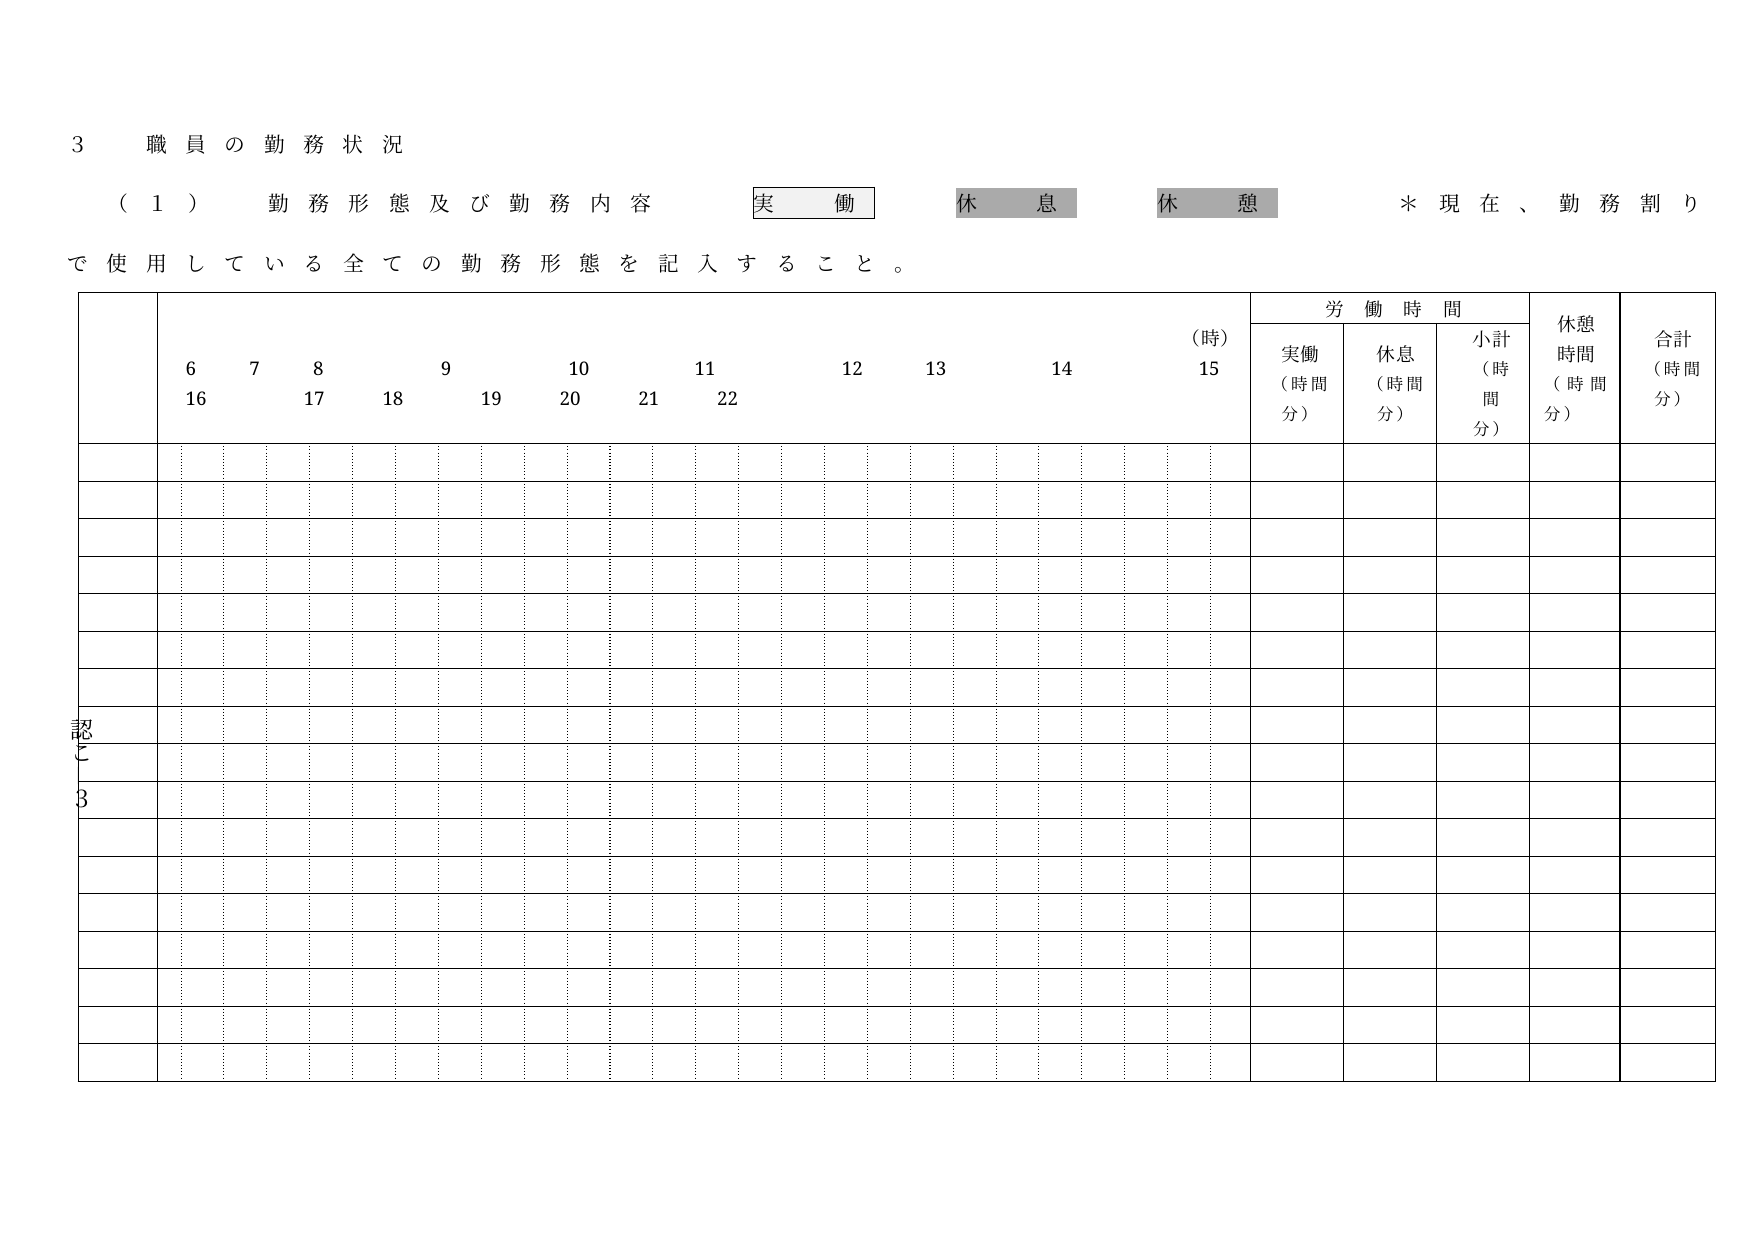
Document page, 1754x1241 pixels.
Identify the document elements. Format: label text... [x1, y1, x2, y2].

table_cell [953, 519, 996, 556]
table_cell [653, 519, 696, 556]
table_cell [1437, 444, 1529, 481]
table_cell [996, 669, 1039, 706]
table_cell [310, 857, 353, 893]
table_cell [1621, 519, 1715, 556]
table_cell [1210, 932, 1250, 968]
table_cell [481, 444, 524, 481]
table_cell [524, 444, 567, 481]
table_cell [867, 744, 910, 781]
table_cell [739, 594, 781, 631]
table_cell [267, 744, 310, 781]
table_cell [653, 1007, 696, 1043]
table_cell [739, 932, 781, 968]
table_cell [1437, 857, 1529, 893]
table_cell [439, 782, 481, 818]
table_cell [867, 707, 910, 743]
table_cell [1210, 744, 1250, 781]
table_cell [567, 932, 610, 968]
table_cell [996, 782, 1039, 818]
table_cell [1125, 819, 1167, 856]
table_cell [1530, 482, 1619, 518]
table_cell [158, 782, 181, 818]
table_cell [396, 782, 439, 818]
table_cell [1344, 1007, 1436, 1043]
table_cell [1621, 894, 1715, 931]
table_cell [610, 594, 653, 631]
table_cell [1039, 857, 1082, 893]
table_cell [1621, 444, 1715, 481]
table_cell [610, 744, 653, 781]
table_cell [310, 819, 353, 856]
table_cell 小計 （時間分） [1437, 324, 1529, 443]
table_cell [1210, 1044, 1250, 1081]
table_cell [824, 894, 867, 931]
table_cell [79, 744, 157, 781]
table_cell [396, 1044, 439, 1081]
table_cell [1251, 482, 1343, 518]
table_cell [696, 782, 739, 818]
table_cell [1344, 744, 1436, 781]
table_cell [867, 1007, 910, 1043]
table_cell [824, 1007, 867, 1043]
table_cell [1125, 782, 1167, 818]
table_cell [867, 932, 910, 968]
table_cell [1125, 519, 1167, 556]
table_cell [396, 669, 439, 706]
table_cell [158, 894, 181, 931]
table_cell [567, 594, 610, 631]
table_cell [1082, 707, 1124, 743]
table_cell [1167, 557, 1210, 593]
table_cell [781, 669, 824, 706]
table_cell [1621, 782, 1715, 818]
table_cell [1530, 557, 1619, 593]
table_cell [1437, 782, 1529, 818]
table_cell [310, 482, 353, 518]
table_cell [1437, 819, 1529, 856]
table_cell [653, 819, 696, 856]
table_cell [158, 557, 181, 593]
table_cell [181, 444, 224, 481]
table_cell [79, 519, 157, 556]
table_cell [824, 707, 867, 743]
table_cell [310, 557, 353, 593]
table_cell [996, 819, 1039, 856]
table_cell [1167, 857, 1210, 893]
table_cell [1167, 1044, 1210, 1081]
table_cell [781, 894, 824, 931]
table_cell [1437, 482, 1529, 518]
table_cell [481, 894, 524, 931]
table_cell [224, 669, 267, 706]
table_cell [653, 782, 696, 818]
table_cell [1039, 1044, 1082, 1081]
table_cell [181, 594, 224, 631]
table_cell [910, 1044, 953, 1081]
table_cell [1210, 594, 1250, 631]
table_cell [1530, 519, 1619, 556]
table_cell [396, 857, 439, 893]
table_cell [610, 1007, 653, 1043]
table_cell [396, 707, 439, 743]
table_cell [524, 969, 567, 1006]
table_cell [867, 519, 910, 556]
table_cell [439, 632, 481, 668]
table_cell [867, 969, 910, 1006]
table_cell [910, 707, 953, 743]
table_header （時） 6 7 8 9 10 11 12 13 14 15 16 17 18 19 20 21 22 [158, 293, 1250, 443]
table_cell [610, 632, 653, 668]
table_cell [481, 669, 524, 706]
table_cell [353, 894, 396, 931]
table_cell [1621, 557, 1715, 593]
table_cell [79, 857, 157, 893]
table_cell [1039, 894, 1082, 931]
table_cell [158, 819, 181, 856]
table_cell [353, 669, 396, 706]
table_cell [181, 557, 224, 593]
table_cell [910, 519, 953, 556]
table_cell [439, 1044, 481, 1081]
table_cell [1530, 1044, 1619, 1081]
table_cell [1125, 557, 1167, 593]
table_cell [610, 857, 653, 893]
table_cell [267, 969, 310, 1006]
table_cell [1344, 632, 1436, 668]
table_cell [996, 744, 1039, 781]
table_cell [439, 519, 481, 556]
table_cell [953, 707, 996, 743]
table_cell [310, 707, 353, 743]
table_cell [953, 594, 996, 631]
table_cell [267, 632, 310, 668]
table_cell [524, 669, 567, 706]
table_cell [1344, 1044, 1436, 1081]
table_cell [310, 669, 353, 706]
table_cell [1621, 632, 1715, 668]
table_cell [996, 932, 1039, 968]
table_cell [181, 782, 224, 818]
table_cell [824, 482, 867, 518]
table_cell [610, 969, 653, 1006]
table_cell [1344, 519, 1436, 556]
table_cell [1344, 819, 1436, 856]
table_cell [353, 857, 396, 893]
table_cell [1082, 519, 1124, 556]
table_cell [1125, 969, 1167, 1006]
table_cell [1251, 857, 1343, 893]
table_cell [1210, 782, 1250, 818]
table_cell [396, 482, 439, 518]
table_cell [181, 632, 224, 668]
table_cell [824, 669, 867, 706]
table_cell [610, 482, 653, 518]
table_cell [481, 744, 524, 781]
table_cell [1167, 594, 1210, 631]
table_cell [781, 857, 824, 893]
table_cell [1039, 819, 1082, 856]
table_cell [867, 819, 910, 856]
table_cell [781, 707, 824, 743]
table_cell [1039, 519, 1082, 556]
table_cell [267, 594, 310, 631]
table_cell [910, 557, 953, 593]
table_cell [310, 1044, 353, 1081]
table_cell [867, 782, 910, 818]
table_cell [1621, 744, 1715, 781]
table_cell [1082, 782, 1124, 818]
table_cell [824, 819, 867, 856]
table_cell [610, 444, 653, 481]
table_cell [739, 857, 781, 893]
table_cell [524, 857, 567, 893]
table_cell [353, 1044, 396, 1081]
table_cell [1251, 707, 1343, 743]
table_cell [158, 744, 181, 781]
table_cell [1621, 1007, 1715, 1043]
table_cell [996, 632, 1039, 668]
table_cell [1082, 632, 1124, 668]
table_cell [1167, 632, 1210, 668]
table_cell [1210, 482, 1250, 518]
table_cell [953, 857, 996, 893]
table_cell [867, 594, 910, 631]
table_cell [610, 557, 653, 593]
table_cell [1251, 557, 1343, 593]
table_cell [1082, 444, 1124, 481]
table_cell [439, 857, 481, 893]
table_cell [1530, 444, 1619, 481]
table_cell [181, 519, 224, 556]
table_cell [953, 669, 996, 706]
table_cell [653, 932, 696, 968]
table_cell [867, 894, 910, 931]
table_cell [79, 932, 157, 968]
table_cell [1210, 632, 1250, 668]
table_cell [353, 932, 396, 968]
table_cell [910, 969, 953, 1006]
table_cell [1621, 857, 1715, 893]
table_cell [567, 819, 610, 856]
table_cell [224, 1044, 267, 1081]
table_cell [996, 894, 1039, 931]
table_cell [739, 482, 781, 518]
table_cell [267, 932, 310, 968]
table_cell [696, 819, 739, 856]
table_cell [1251, 969, 1343, 1006]
table_cell [310, 1007, 353, 1043]
table_cell [567, 969, 610, 1006]
table_cell [1210, 1007, 1250, 1043]
table_cell [1082, 932, 1124, 968]
table_cell [1125, 894, 1167, 931]
table_cell [781, 782, 824, 818]
table_cell [739, 557, 781, 593]
table_cell [439, 594, 481, 631]
table_cell [396, 932, 439, 968]
table_cell [1082, 819, 1124, 856]
table_cell [1530, 669, 1619, 706]
table_cell [439, 444, 481, 481]
table_cell [1251, 744, 1343, 781]
table_cell [481, 782, 524, 818]
table_cell [824, 444, 867, 481]
table_cell [953, 819, 996, 856]
table_cell [910, 819, 953, 856]
table_cell [1210, 669, 1250, 706]
table_cell [910, 894, 953, 931]
table_cell [610, 519, 653, 556]
table_cell [1039, 744, 1082, 781]
table_cell [910, 932, 953, 968]
table_cell [310, 894, 353, 931]
table_cell [267, 519, 310, 556]
table_cell [1344, 969, 1436, 1006]
table_cell [310, 444, 353, 481]
table_cell [910, 1007, 953, 1043]
table_cell [524, 632, 567, 668]
table_cell [396, 632, 439, 668]
table_cell [439, 894, 481, 931]
table_cell [696, 1044, 739, 1081]
table_cell [653, 744, 696, 781]
table_cell [653, 969, 696, 1006]
table_cell [310, 969, 353, 1006]
table_cell [696, 557, 739, 593]
table_cell [1082, 594, 1124, 631]
table_cell [781, 519, 824, 556]
table_cell [696, 969, 739, 1006]
table_cell [996, 857, 1039, 893]
table_cell [224, 819, 267, 856]
table_cell [610, 894, 653, 931]
table_cell [1125, 744, 1167, 781]
table_cell [181, 857, 224, 893]
table_cell [1082, 1044, 1124, 1081]
table_cell [1167, 669, 1210, 706]
table_cell [1437, 669, 1529, 706]
table_cell [1039, 557, 1082, 593]
table_cell [781, 1007, 824, 1043]
table_cell [953, 1044, 996, 1081]
table_cell [1251, 594, 1343, 631]
table_cell [953, 782, 996, 818]
table_cell [1530, 744, 1619, 781]
table_cell [396, 894, 439, 931]
table_cell [439, 969, 481, 1006]
table_cell [79, 557, 157, 593]
table_cell [824, 594, 867, 631]
table_cell [1210, 857, 1250, 893]
table_cell [1082, 744, 1124, 781]
table_cell [79, 1044, 157, 1081]
table_cell [1530, 782, 1619, 818]
table_cell [79, 969, 157, 1006]
table_cell [867, 632, 910, 668]
table_cell [610, 819, 653, 856]
table_cell [1344, 894, 1436, 931]
table_header 休憩 時間 （時間分） [1530, 293, 1619, 443]
table_cell [1251, 894, 1343, 931]
table_cell [867, 1044, 910, 1081]
table_cell [1530, 969, 1619, 1006]
table_cell [1125, 707, 1167, 743]
table_cell [739, 969, 781, 1006]
table_cell [567, 482, 610, 518]
table_cell [439, 1007, 481, 1043]
table_cell [181, 894, 224, 931]
table_cell [396, 969, 439, 1006]
table_cell [1039, 707, 1082, 743]
table_cell [1437, 707, 1529, 743]
table_cell [824, 1044, 867, 1081]
table_cell [739, 519, 781, 556]
table_cell [696, 1007, 739, 1043]
table_cell [158, 594, 181, 631]
table_cell [79, 444, 157, 481]
table_cell [481, 557, 524, 593]
table_cell [1039, 594, 1082, 631]
table_cell [79, 632, 157, 668]
table_cell [567, 632, 610, 668]
table_cell [910, 782, 953, 818]
table_cell [1167, 819, 1210, 856]
table_cell [158, 932, 181, 968]
table_cell [1125, 669, 1167, 706]
table_cell [910, 594, 953, 631]
table_cell [653, 557, 696, 593]
table_header 合計 （時間分） [1621, 293, 1715, 443]
table_cell [158, 632, 181, 668]
table_cell [224, 1007, 267, 1043]
table_cell [439, 557, 481, 593]
table_cell [910, 632, 953, 668]
table_cell [1437, 557, 1529, 593]
table_cell [567, 894, 610, 931]
table_cell [824, 744, 867, 781]
table_cell [1210, 707, 1250, 743]
table_cell [1167, 969, 1210, 1006]
table_cell [653, 594, 696, 631]
table_cell [1344, 857, 1436, 893]
table_cell [181, 819, 224, 856]
table_cell [267, 1007, 310, 1043]
table_cell [1437, 894, 1529, 931]
table_cell [439, 932, 481, 968]
table_cell [996, 519, 1039, 556]
table_cell [481, 857, 524, 893]
table_cell [781, 482, 824, 518]
table_cell [567, 669, 610, 706]
table_cell [910, 482, 953, 518]
table_cell [1039, 669, 1082, 706]
table_cell [1621, 707, 1715, 743]
table_cell [1437, 932, 1529, 968]
table_cell [567, 557, 610, 593]
table_cell [739, 444, 781, 481]
table_cell [1210, 557, 1250, 593]
table_cell [310, 932, 353, 968]
table_cell [353, 519, 396, 556]
table_cell [1530, 932, 1619, 968]
table_cell [353, 594, 396, 631]
table_cell [653, 669, 696, 706]
table_cell [781, 932, 824, 968]
table_cell [953, 1007, 996, 1043]
table_cell [781, 969, 824, 1006]
table_cell [653, 707, 696, 743]
table_cell [181, 1007, 224, 1043]
table_cell [158, 519, 181, 556]
table_cell [953, 632, 996, 668]
table_cell [696, 482, 739, 518]
table_cell [1039, 969, 1082, 1006]
table_cell [1167, 519, 1210, 556]
table_cell [439, 669, 481, 706]
table_cell [224, 932, 267, 968]
table_cell [181, 1044, 224, 1081]
table_cell [1621, 969, 1715, 1006]
table_cell [524, 744, 567, 781]
table_cell [224, 969, 267, 1006]
table_cell [310, 782, 353, 818]
table_cell [867, 444, 910, 481]
table_cell [1530, 819, 1619, 856]
table_cell [953, 744, 996, 781]
table_cell [79, 1007, 157, 1043]
table_cell [79, 707, 157, 743]
table_cell [696, 894, 739, 931]
table_cell [1210, 519, 1250, 556]
table_cell [824, 782, 867, 818]
table_cell [224, 519, 267, 556]
table_cell [1039, 1007, 1082, 1043]
table_cell [267, 819, 310, 856]
table_cell [910, 744, 953, 781]
table_cell [1344, 782, 1436, 818]
table_cell [824, 632, 867, 668]
table_cell [267, 482, 310, 518]
table_cell [224, 857, 267, 893]
table_cell [696, 857, 739, 893]
table_cell [1082, 1007, 1124, 1043]
table_cell [996, 969, 1039, 1006]
table_cell [567, 444, 610, 481]
table_cell [224, 782, 267, 818]
table_cell [1082, 894, 1124, 931]
table_cell [439, 707, 481, 743]
table_cell [696, 932, 739, 968]
table_cell [1621, 819, 1715, 856]
table_cell [353, 482, 396, 518]
table_cell [781, 819, 824, 856]
table_cell [824, 969, 867, 1006]
table_cell [158, 1044, 181, 1081]
table_cell [1437, 744, 1529, 781]
table_cell [158, 969, 181, 1006]
table_cell [1530, 1007, 1619, 1043]
table_cell [481, 594, 524, 631]
table_cell [739, 632, 781, 668]
table_cell [1039, 632, 1082, 668]
table_cell [1437, 1007, 1529, 1043]
table_cell [267, 444, 310, 481]
table_cell [1344, 557, 1436, 593]
table_cell [1437, 519, 1529, 556]
table_cell [1082, 857, 1124, 893]
table_cell [310, 594, 353, 631]
table_cell [567, 519, 610, 556]
table_cell [910, 444, 953, 481]
table_cell [353, 632, 396, 668]
table_cell [781, 594, 824, 631]
table_cell [524, 594, 567, 631]
table_cell [1344, 932, 1436, 968]
table_cell [353, 819, 396, 856]
table_cell [158, 669, 181, 706]
table_cell [696, 519, 739, 556]
table_cell [1251, 782, 1343, 818]
table_cell [481, 932, 524, 968]
table_cell [1344, 482, 1436, 518]
table_cell [867, 482, 910, 518]
table_cell [524, 782, 567, 818]
table_cell [1530, 857, 1619, 893]
table_cell [1251, 1007, 1343, 1043]
table_cell [567, 707, 610, 743]
table_cell [653, 444, 696, 481]
table_cell [1167, 744, 1210, 781]
table_cell [1125, 1044, 1167, 1081]
table_cell [181, 969, 224, 1006]
table_cell [610, 707, 653, 743]
table_cell [1251, 932, 1343, 968]
table_cell [396, 557, 439, 593]
table_cell [1251, 1044, 1343, 1081]
table_cell [567, 782, 610, 818]
table_cell [610, 932, 653, 968]
table_cell [1344, 444, 1436, 481]
table_cell [739, 894, 781, 931]
table_cell [224, 482, 267, 518]
table_cell [1621, 669, 1715, 706]
table_cell [867, 857, 910, 893]
table_cell [1082, 557, 1124, 593]
table_cell [267, 707, 310, 743]
table_cell [524, 819, 567, 856]
table_cell [824, 519, 867, 556]
table_cell [267, 669, 310, 706]
table_cell [267, 557, 310, 593]
table_cell [181, 744, 224, 781]
table_cell [953, 894, 996, 931]
text （１） 勤務形態及び勤務内容 実 働 休 息 休 憩 ＊現在、勤務割りで使用している全ての勤務形態を記入すること。 [67, 173, 1721, 292]
table_cell [1125, 632, 1167, 668]
table_cell [739, 819, 781, 856]
table_cell [996, 444, 1039, 481]
table_cell [1039, 782, 1082, 818]
table_cell [781, 744, 824, 781]
table_cell [396, 1007, 439, 1043]
table_cell [1167, 1007, 1210, 1043]
table_cell [224, 894, 267, 931]
table_cell [867, 669, 910, 706]
table_cell [1167, 894, 1210, 931]
table_cell [439, 744, 481, 781]
table_cell [1437, 594, 1529, 631]
table_cell [396, 819, 439, 856]
table_cell [353, 1007, 396, 1043]
table_cell [996, 1007, 1039, 1043]
table_cell [1167, 707, 1210, 743]
table_cell [1251, 519, 1343, 556]
table_cell [1082, 482, 1124, 518]
table_cell [1210, 969, 1250, 1006]
table_cell [396, 594, 439, 631]
text ３ 職員の勤務状況 [67, 113, 1721, 173]
table_cell [1344, 594, 1436, 631]
table_cell [1437, 969, 1529, 1006]
table_cell [267, 894, 310, 931]
table_cell [781, 444, 824, 481]
table_cell [996, 1044, 1039, 1081]
table_cell [1125, 1007, 1167, 1043]
table_cell [353, 557, 396, 593]
table_cell [1210, 894, 1250, 931]
table_cell [824, 557, 867, 593]
table_cell [79, 482, 157, 518]
table_cell [1437, 632, 1529, 668]
table_cell [696, 444, 739, 481]
table_cell [439, 819, 481, 856]
table_cell [567, 857, 610, 893]
table_cell [1251, 444, 1343, 481]
table_cell [481, 969, 524, 1006]
table_cell [1039, 482, 1082, 518]
table_header [79, 293, 157, 443]
table_cell [1082, 669, 1124, 706]
table_cell [867, 557, 910, 593]
table_cell [1082, 969, 1124, 1006]
table_cell [1125, 857, 1167, 893]
table_cell [1530, 594, 1619, 631]
table_cell [524, 557, 567, 593]
table_cell [224, 744, 267, 781]
table_cell [481, 707, 524, 743]
table_cell [781, 1044, 824, 1081]
table_cell [524, 519, 567, 556]
table_cell [953, 932, 996, 968]
table_cell [781, 632, 824, 668]
table_cell [1167, 782, 1210, 818]
table_cell [353, 707, 396, 743]
table_cell [158, 707, 181, 743]
table_cell [953, 482, 996, 518]
table_cell [158, 444, 181, 481]
table_cell [524, 932, 567, 968]
table_cell [181, 669, 224, 706]
table_cell [158, 857, 181, 893]
table_cell [1530, 707, 1619, 743]
table_cell [524, 1044, 567, 1081]
table_cell [739, 1007, 781, 1043]
table_cell [996, 482, 1039, 518]
table_cell [79, 782, 157, 818]
table_cell [481, 519, 524, 556]
table_cell [1530, 894, 1619, 931]
table_cell [1251, 632, 1343, 668]
table_cell [79, 894, 157, 931]
table_cell [481, 482, 524, 518]
table_cell [1621, 1044, 1715, 1081]
table_cell [1530, 632, 1619, 668]
table_cell [1125, 444, 1167, 481]
table_cell [224, 557, 267, 593]
table_cell [267, 782, 310, 818]
table_cell [567, 1044, 610, 1081]
table_cell [696, 632, 739, 668]
table_cell [567, 744, 610, 781]
table_cell [610, 669, 653, 706]
table_cell [996, 557, 1039, 593]
table_cell [353, 744, 396, 781]
table_cell [610, 1044, 653, 1081]
table_cell [653, 894, 696, 931]
table_cell [1210, 444, 1250, 481]
table_cell [953, 444, 996, 481]
table_cell [1251, 669, 1343, 706]
table_cell [353, 782, 396, 818]
table_cell [653, 482, 696, 518]
table_cell [267, 857, 310, 893]
table_cell [1167, 482, 1210, 518]
table_cell [79, 594, 157, 631]
table_cell [224, 444, 267, 481]
table_cell [1039, 444, 1082, 481]
table_cell [396, 444, 439, 481]
table_cell [1125, 594, 1167, 631]
table_cell [158, 1007, 181, 1043]
table_cell [1621, 932, 1715, 968]
table_cell [739, 707, 781, 743]
table_cell [996, 594, 1039, 631]
table_cell 実働 （時間分） [1251, 324, 1343, 443]
table_cell [310, 744, 353, 781]
table_cell [181, 707, 224, 743]
table_cell [353, 444, 396, 481]
table_cell [1621, 482, 1715, 518]
table_cell [181, 482, 224, 518]
table_cell 休息 （時間分） [1344, 324, 1436, 443]
table_cell [181, 932, 224, 968]
table_cell [953, 557, 996, 593]
table_cell [481, 632, 524, 668]
table_cell [653, 632, 696, 668]
table_cell [224, 594, 267, 631]
table_cell [524, 707, 567, 743]
table_cell [910, 857, 953, 893]
table_cell [1437, 1044, 1529, 1081]
table_cell [996, 707, 1039, 743]
table_cell [224, 632, 267, 668]
table_cell [910, 669, 953, 706]
table_cell [1039, 932, 1082, 968]
table_cell [610, 782, 653, 818]
table_cell [653, 1044, 696, 1081]
table_cell [739, 669, 781, 706]
table_cell [1251, 819, 1343, 856]
table_cell [524, 482, 567, 518]
table_cell [696, 594, 739, 631]
table_cell [1621, 594, 1715, 631]
table_cell [1125, 932, 1167, 968]
table_cell [353, 969, 396, 1006]
table_cell [524, 1007, 567, 1043]
table_cell [79, 819, 157, 856]
table_cell [1344, 707, 1436, 743]
table_cell [481, 1044, 524, 1081]
table_cell [1344, 669, 1436, 706]
table_cell [696, 707, 739, 743]
table_cell [953, 969, 996, 1006]
table_cell [396, 744, 439, 781]
table_cell [1167, 444, 1210, 481]
table_cell [79, 669, 157, 706]
table_cell [739, 782, 781, 818]
table_cell [310, 519, 353, 556]
table_cell [567, 1007, 610, 1043]
table_cell [310, 632, 353, 668]
table_cell [824, 932, 867, 968]
table_cell [1210, 819, 1250, 856]
table_cell [739, 744, 781, 781]
table_cell [158, 482, 181, 518]
table_cell [653, 857, 696, 893]
table_cell [481, 1007, 524, 1043]
table_cell [739, 1044, 781, 1081]
table_header 労 働 時 間 [1251, 293, 1529, 323]
table_cell [1125, 482, 1167, 518]
table_cell [481, 819, 524, 856]
table_cell [696, 744, 739, 781]
table_cell [1167, 932, 1210, 968]
table_cell [439, 482, 481, 518]
table_cell [696, 669, 739, 706]
table_cell [224, 707, 267, 743]
table_cell [824, 857, 867, 893]
table_cell [396, 519, 439, 556]
table_cell [524, 894, 567, 931]
table_cell [267, 1044, 310, 1081]
table_cell [781, 557, 824, 593]
